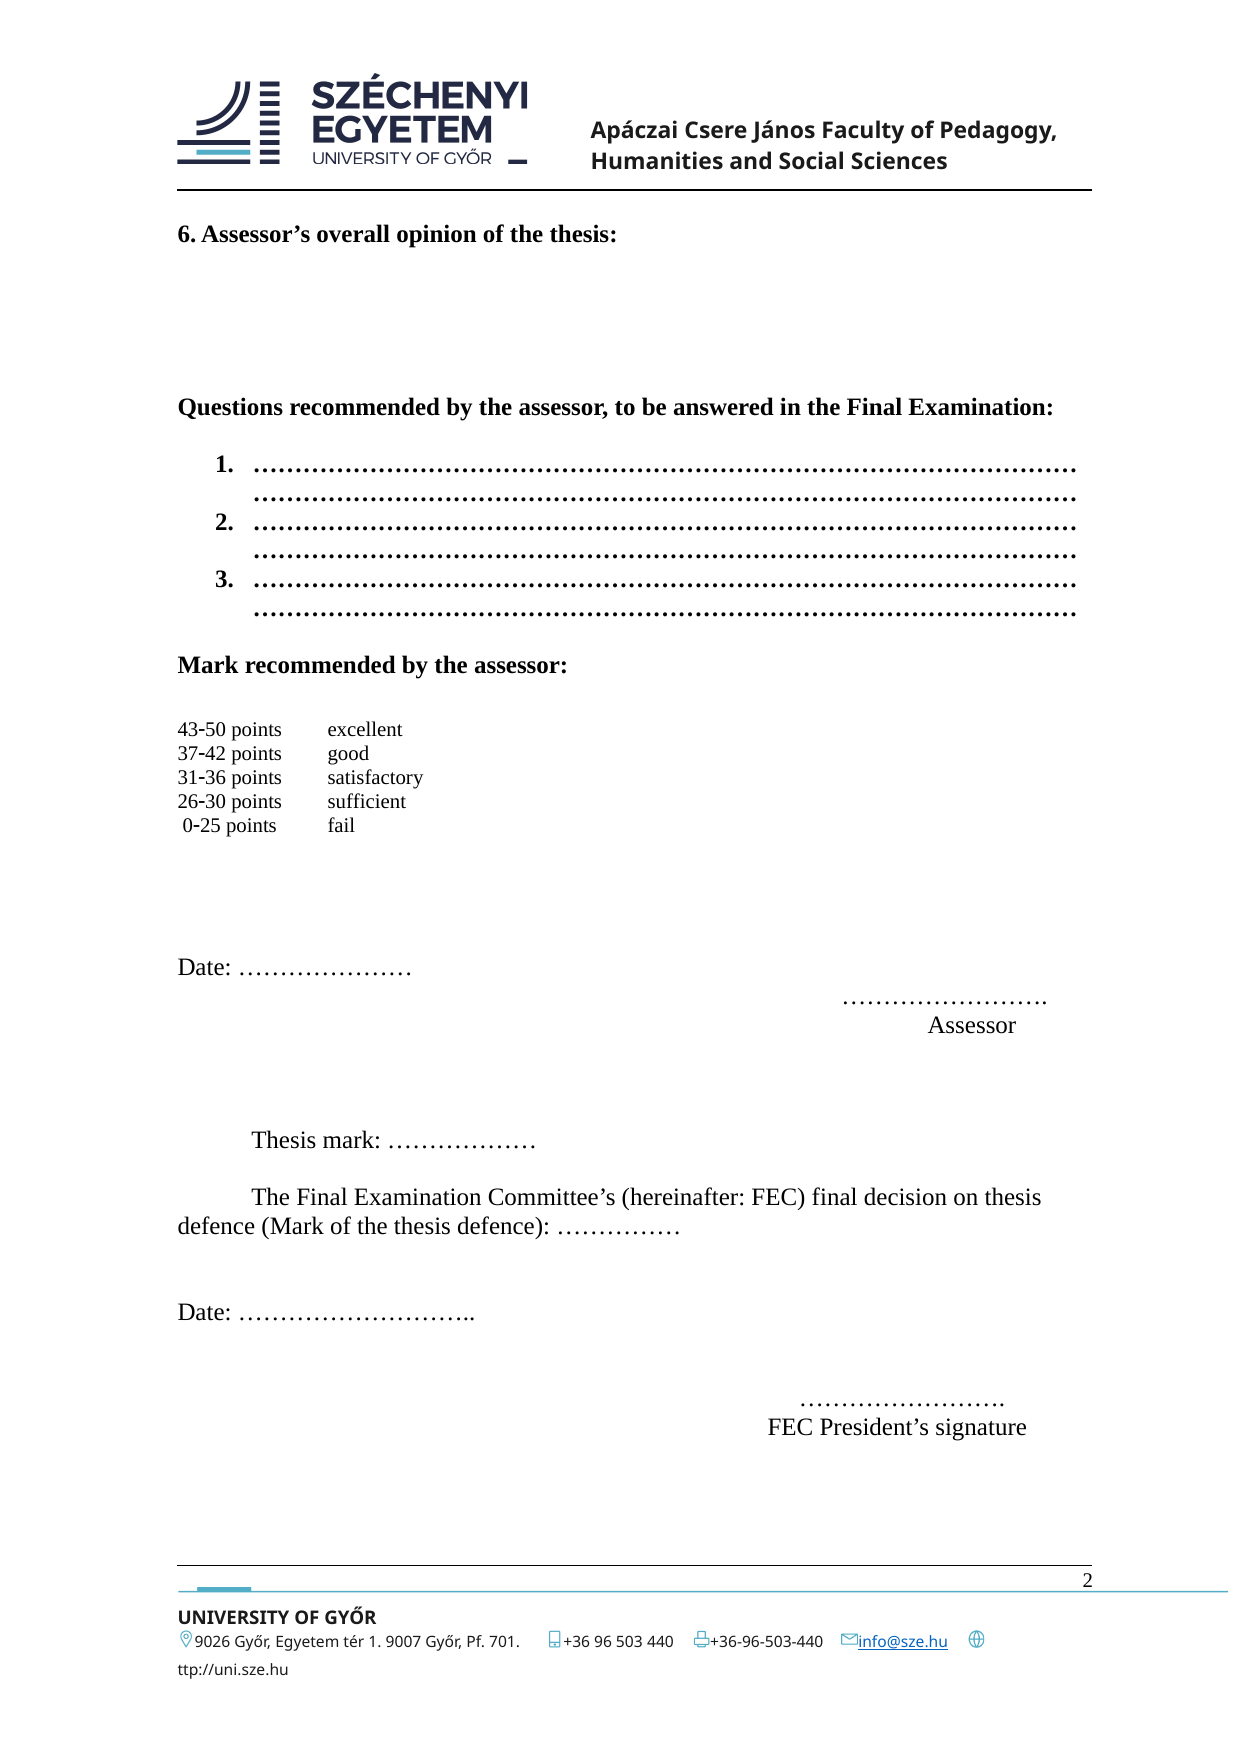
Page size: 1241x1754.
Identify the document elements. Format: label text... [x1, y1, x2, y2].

picture [177, 1587, 1229, 1719]
text ……………………. [177, 1355, 1092, 1412]
list ……………………………………………………………………………………………………………………………………………………………………………… [215, 564, 1092, 622]
text 025 points fail [177, 813, 1092, 837]
text Questions recommended by the assessor, to be answered in the Final Examination: [177, 392, 1092, 421]
text 3742 points good [177, 741, 1092, 765]
text 6. Assessor’s overall opinion of the thesis: [177, 219, 1092, 248]
list ……………………………………………………………………………………………………………………………………………………………………………… [215, 449, 1092, 507]
list ……………………………………………………………………………………………………………………………………………………………………………… [215, 507, 1092, 564]
text Thesis mark: ……………… [177, 1125, 1092, 1153]
picture [177, 73, 528, 164]
text Assessor [852, 1010, 1092, 1038]
text Date: ……………………….. [177, 1297, 1092, 1326]
text The Final Examination Committee’s (hereinafter: FEC) final decision on thesis defence (Mark of the thesis defence): …………… [177, 1182, 1092, 1240]
text Date: ………………… ……………………. [177, 952, 1092, 1010]
text 4350 points excellent [177, 717, 1092, 741]
text 3136 points satisfactory [177, 765, 1092, 789]
text Mark recommended by the assessor: [177, 651, 1092, 679]
text 2630 points sufficient [177, 789, 1092, 813]
text FEC President’s signature [767, 1412, 1092, 1441]
